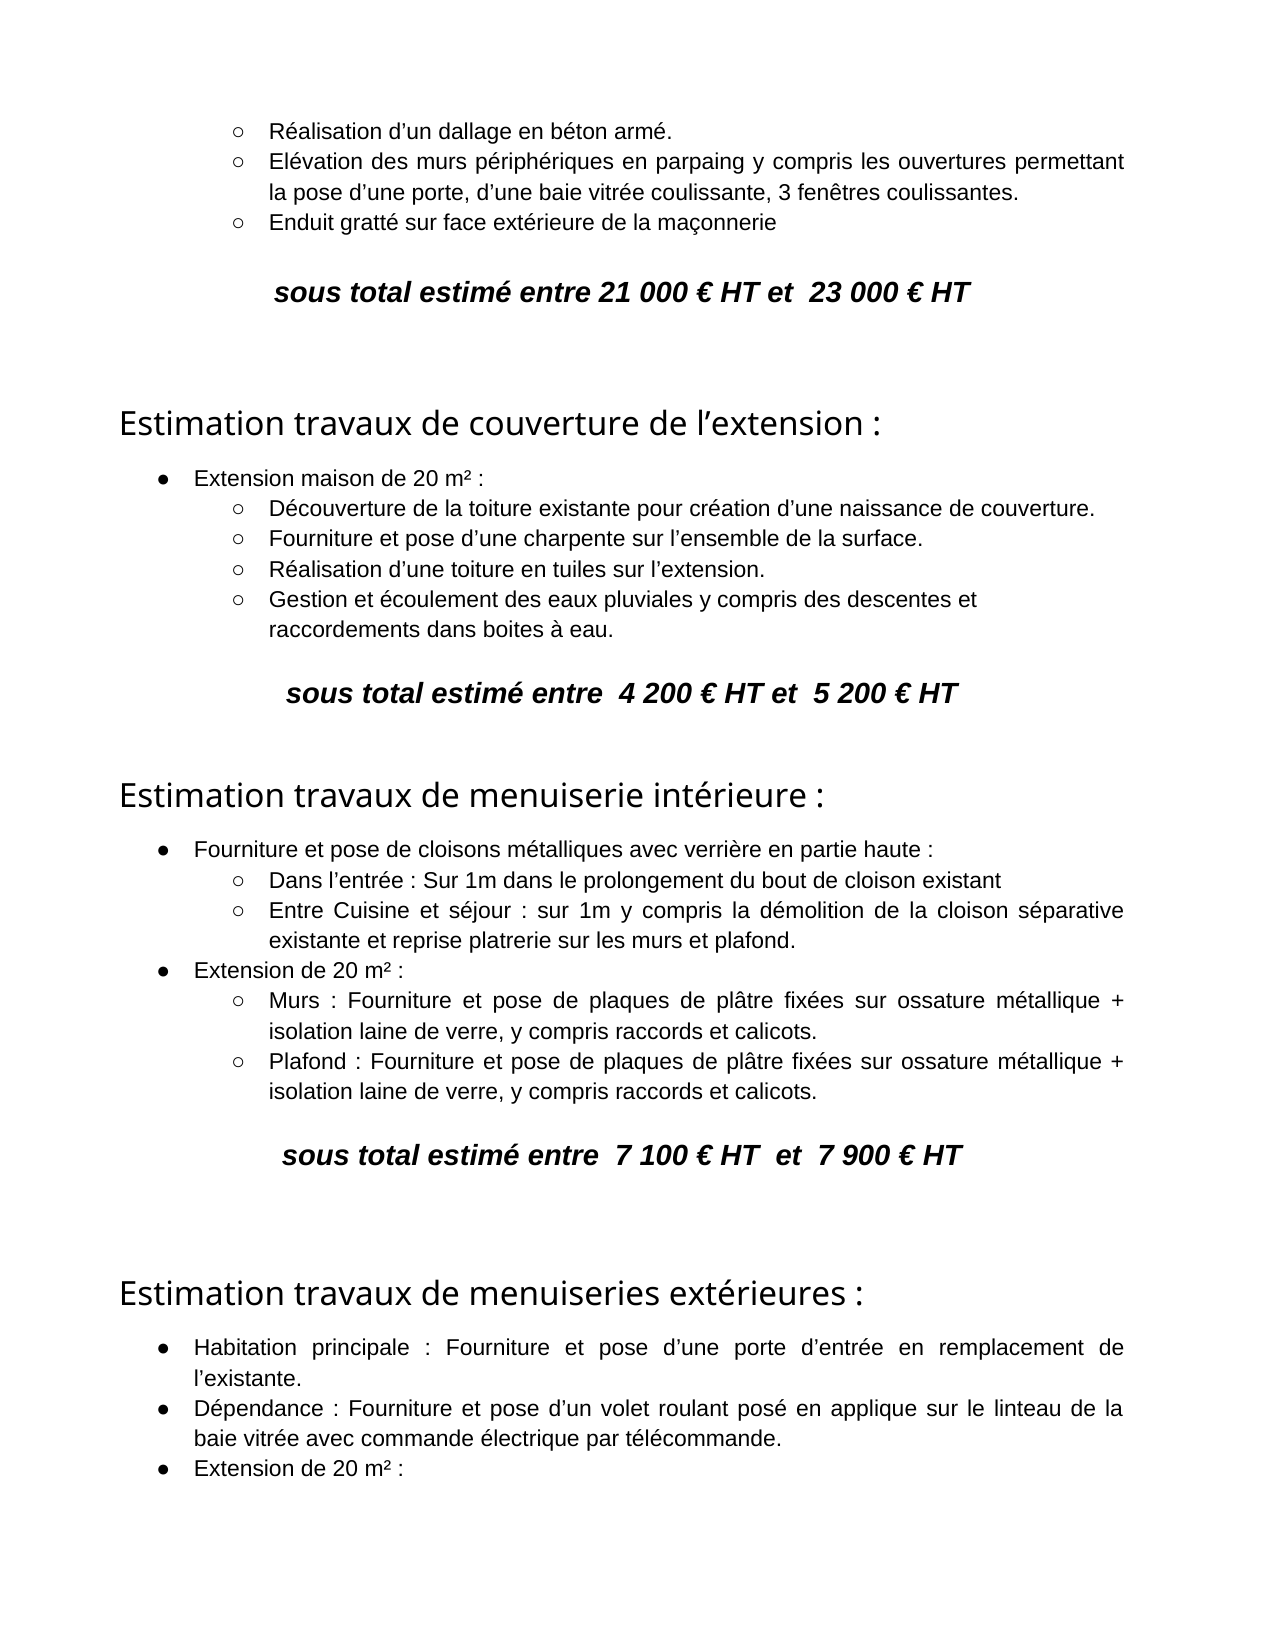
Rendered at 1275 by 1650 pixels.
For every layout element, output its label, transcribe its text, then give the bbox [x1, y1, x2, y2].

list Dans l’entrée : Sur 1m dans le prolongement du bout de cloison existant [231, 867, 1125, 893]
list Entre Cuisine et séjour : sur 1m y compris la démolition de la cloison séparative existante et reprise platrerie sur les murs et plafond. [231, 897, 1125, 953]
list Gestion et écoulement des eaux pluviales y compris des descentes et raccordements dans boites à eau. [231, 586, 1125, 642]
list Fourniture et pose d’une charpente sur l’ensemble de la surface. [231, 525, 1125, 552]
list Enduit gratté sur face extérieure de la maçonnerie [231, 209, 1125, 235]
list Réalisation d’un dallage en béton armé. [231, 118, 1125, 144]
subtitle Estimation travaux de couverture de l’extension : [119, 400, 1125, 446]
list Elévation des murs périphériques en parpaing y compris les ouvertures permettant la pose d’une porte, d’une baie vitrée coulissante, 3 fenêtres coulissantes. [231, 148, 1125, 205]
list Habitation principale : Fourniture et pose d’une porte d’entrée en remplacement de l’existante. [156, 1334, 1125, 1391]
text sous total estimé entre 21 000 € HT et 23 000 € HT [119, 275, 1125, 308]
list Extension maison de 20 m² : [156, 465, 1125, 491]
list Réalisation d’une toiture en tuiles sur l’extension. [231, 556, 1125, 582]
subtitle Estimation travaux de menuiseries extérieures : [119, 1270, 1125, 1315]
text sous total estimé entre 7 100 € HT et 7 900 € HT [119, 1138, 1125, 1172]
text sous total estimé entre 4 200 € HT et 5 200 € HT [119, 676, 1125, 710]
list Découverture de la toiture existante pour création d’une naissance de couverture. [231, 495, 1125, 521]
list Plafond : Fourniture et pose de plaques de plâtre fixées sur ossature métallique + isolation laine de verre, y compris raccords et calicots. [231, 1048, 1125, 1104]
list Murs : Fourniture et pose de plaques de plâtre fixées sur ossature métallique + isolation laine de verre, y compris raccords et calicots. [231, 987, 1125, 1044]
list Extension de 20 m² : [156, 957, 1125, 983]
subtitle Estimation travaux de menuiserie intérieure : [119, 772, 1125, 817]
list Extension de 20 m² : [156, 1455, 1125, 1482]
list Fourniture et pose de cloisons métalliques avec verrière en partie haute : [156, 836, 1125, 863]
list Dépendance : Fourniture et pose d’un volet roulant posé en applique sur le linteau de la baie vitrée avec commande électrique par télécommande. [156, 1395, 1125, 1451]
